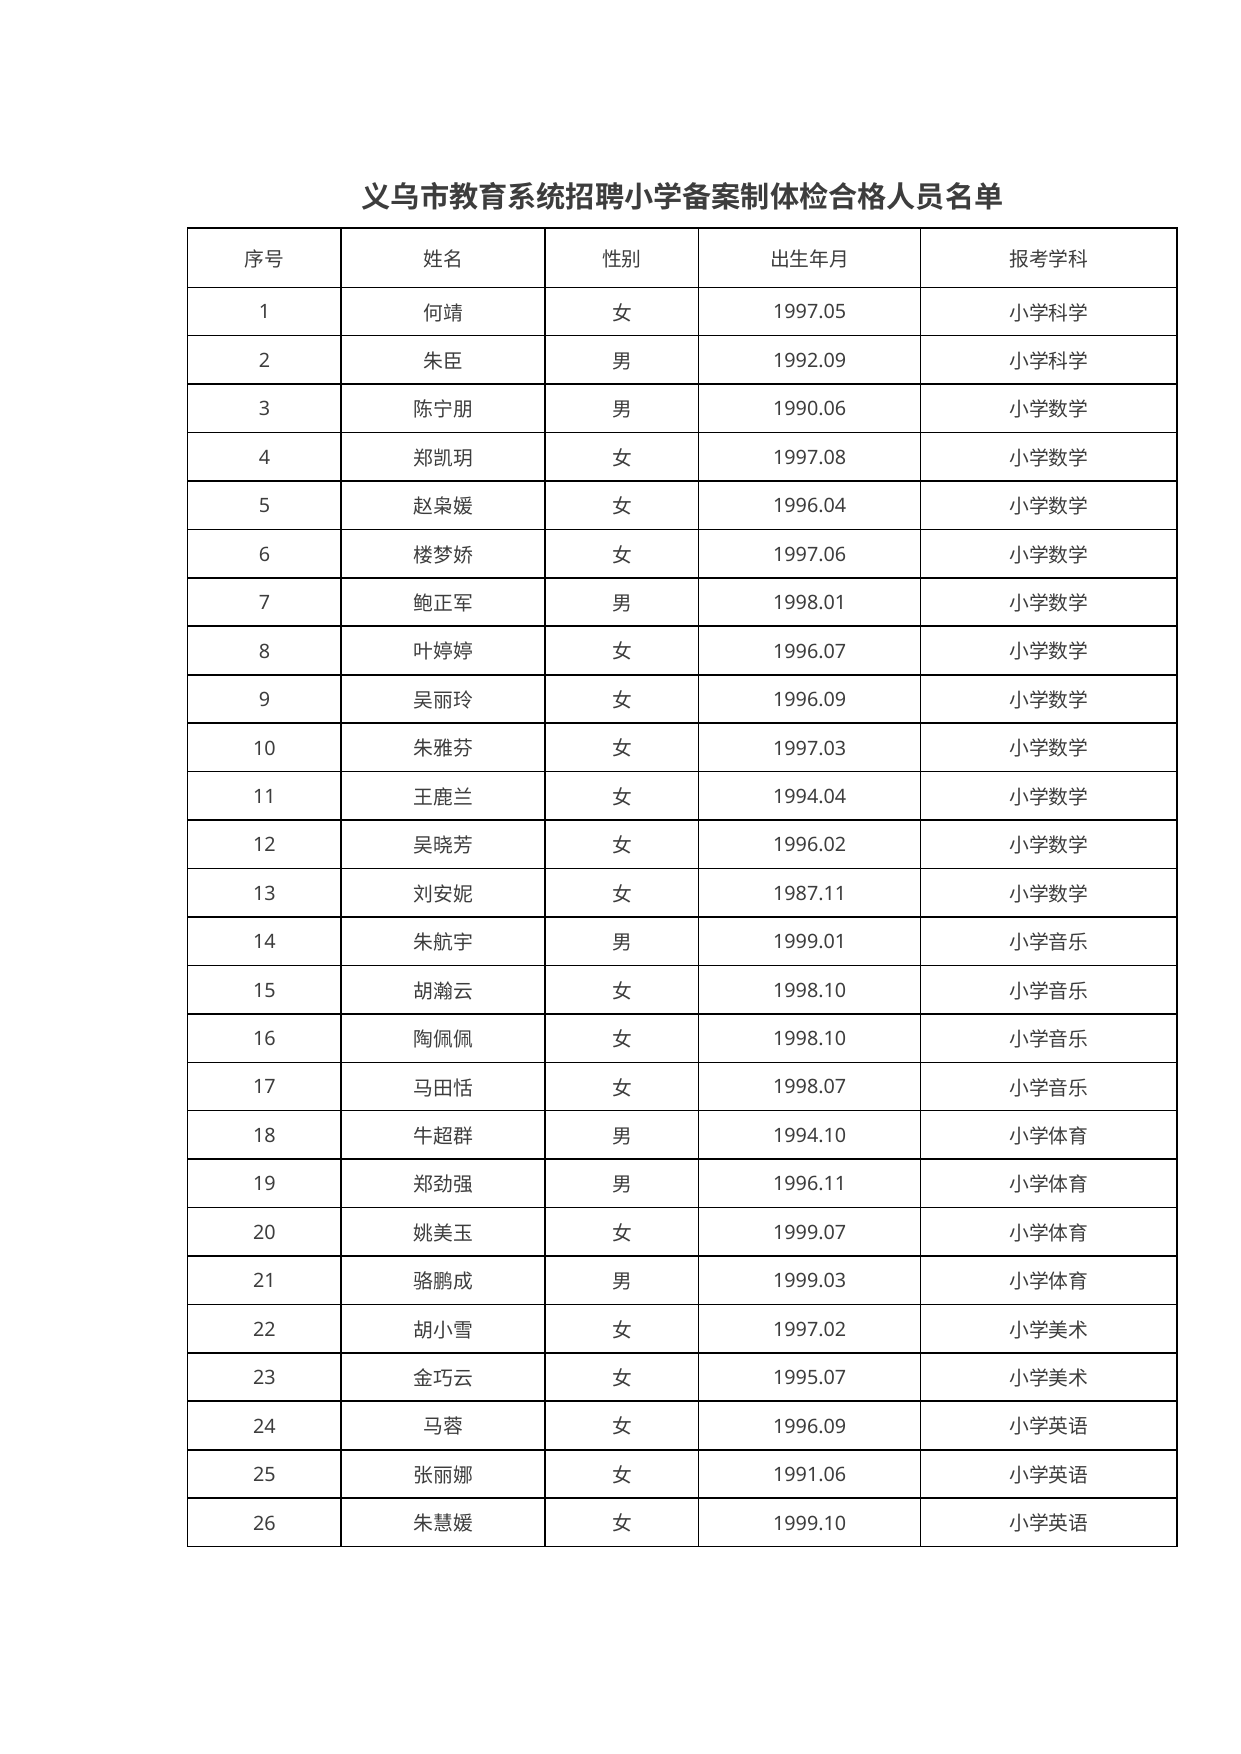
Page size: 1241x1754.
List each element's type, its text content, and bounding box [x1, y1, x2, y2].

table_cell 10 [188, 724, 340, 771]
table_cell 出生年月 [699, 229, 920, 286]
table_cell 马蓉 [342, 1402, 544, 1449]
table_cell 小学数学 [921, 869, 1176, 916]
table_cell 小学体育 [921, 1257, 1176, 1303]
table_cell 小学数学 [921, 772, 1176, 819]
table_cell 1999.03 [699, 1257, 920, 1303]
table_cell 胡小雪 [342, 1305, 544, 1352]
table_cell 张丽娜 [342, 1451, 544, 1497]
table_cell 7 [188, 579, 340, 625]
table_cell 胡瀚云 [342, 966, 544, 1013]
table_cell 性别 [546, 229, 698, 286]
table_cell 女 [546, 627, 698, 674]
table_cell 郑凯玥 [342, 433, 544, 480]
table_cell 18 [188, 1111, 340, 1158]
table_cell 小学数学 [921, 385, 1176, 432]
table_cell 小学英语 [921, 1499, 1176, 1546]
table_cell 13 [188, 869, 340, 916]
table_cell 6 [188, 530, 340, 577]
table_cell 男 [546, 1257, 698, 1303]
table_cell 郑劲强 [342, 1160, 544, 1207]
table_cell 小学音乐 [921, 1015, 1176, 1061]
table_cell 姚美玉 [342, 1208, 544, 1255]
table_cell 11 [188, 772, 340, 819]
table_cell 9 [188, 676, 340, 722]
table_cell 女 [546, 530, 698, 577]
table_cell 刘安妮 [342, 869, 544, 916]
table_cell 女 [546, 1402, 698, 1449]
table_cell 楼梦娇 [342, 530, 544, 577]
table_cell 小学体育 [921, 1111, 1176, 1158]
table_cell 小学数学 [921, 676, 1176, 722]
table_cell 小学数学 [921, 530, 1176, 577]
table_cell 女 [546, 772, 698, 819]
table_cell 女 [546, 1354, 698, 1400]
table_cell 1996.09 [699, 676, 920, 722]
table_cell 26 [188, 1499, 340, 1546]
table_cell 男 [546, 918, 698, 964]
table_cell 女 [546, 724, 698, 771]
table_cell 男 [546, 336, 698, 383]
table_cell 1996.11 [699, 1160, 920, 1207]
table_cell 赵枭媛 [342, 482, 544, 528]
table_cell 马田恬 [342, 1063, 544, 1110]
table_cell 小学科学 [921, 288, 1176, 335]
table_cell 25 [188, 1451, 340, 1497]
table_cell 小学数学 [921, 482, 1176, 528]
table_cell 1997.08 [699, 433, 920, 480]
table_cell 王鹿兰 [342, 772, 544, 819]
table_cell 男 [546, 1111, 698, 1158]
table_cell 1998.10 [699, 966, 920, 1013]
table_cell 3 [188, 385, 340, 432]
table_cell 吴晓芳 [342, 821, 544, 868]
table_cell 1987.11 [699, 869, 920, 916]
table_cell 1994.04 [699, 772, 920, 819]
table_cell 男 [546, 579, 698, 625]
table_cell 1992.09 [699, 336, 920, 383]
table_cell 1998.07 [699, 1063, 920, 1110]
table_cell 吴丽玲 [342, 676, 544, 722]
table_cell 17 [188, 1063, 340, 1110]
table_cell 女 [546, 1451, 698, 1497]
table_cell 何靖 [342, 288, 544, 335]
table_cell 14 [188, 918, 340, 964]
table_cell 1999.01 [699, 918, 920, 964]
table_cell 小学数学 [921, 579, 1176, 625]
table_cell 牛超群 [342, 1111, 544, 1158]
table_cell 小学数学 [921, 821, 1176, 868]
table_cell 女 [546, 1208, 698, 1255]
table_header 义乌市教育系统招聘小学备案制体检合格人员名单 [188, 162, 1177, 227]
table_cell 小学数学 [921, 724, 1176, 771]
table_cell 22 [188, 1305, 340, 1352]
table_cell 朱雅芬 [342, 724, 544, 771]
table_cell 1 [188, 288, 340, 335]
table_cell 1996.04 [699, 482, 920, 528]
table_cell 1994.10 [699, 1111, 920, 1158]
table_cell 小学体育 [921, 1208, 1176, 1255]
table_cell 1990.06 [699, 385, 920, 432]
table_cell 小学数学 [921, 433, 1176, 480]
table_cell 小学数学 [921, 627, 1176, 674]
table_cell 19 [188, 1160, 340, 1207]
table_cell 1999.10 [699, 1499, 920, 1546]
table_cell 小学美术 [921, 1354, 1176, 1400]
table_cell 小学英语 [921, 1402, 1176, 1449]
table_cell 骆鹏成 [342, 1257, 544, 1303]
table_cell 女 [546, 821, 698, 868]
table_cell 小学体育 [921, 1160, 1176, 1207]
table_cell 朱航宇 [342, 918, 544, 964]
table_cell 女 [546, 288, 698, 335]
table_cell 陈宁朋 [342, 385, 544, 432]
table_cell 朱慧媛 [342, 1499, 544, 1546]
table_cell 15 [188, 966, 340, 1013]
table_cell 1998.10 [699, 1015, 920, 1061]
table_cell 20 [188, 1208, 340, 1255]
table_cell 4 [188, 433, 340, 480]
table_cell 21 [188, 1257, 340, 1303]
table_cell 5 [188, 482, 340, 528]
table_cell 12 [188, 821, 340, 868]
table_cell 报考学科 [921, 229, 1176, 286]
table_cell 小学科学 [921, 336, 1176, 383]
table_cell 女 [546, 482, 698, 528]
table_cell 男 [546, 1160, 698, 1207]
table_cell 8 [188, 627, 340, 674]
table_cell 1996.09 [699, 1402, 920, 1449]
table_cell 姓名 [342, 229, 544, 286]
table_cell 1997.02 [699, 1305, 920, 1352]
table_cell 小学音乐 [921, 966, 1176, 1013]
table_cell 1998.01 [699, 579, 920, 625]
table_cell 16 [188, 1015, 340, 1061]
table_cell 女 [546, 1015, 698, 1061]
table_cell 女 [546, 1063, 698, 1110]
table_cell 1996.07 [699, 627, 920, 674]
table_cell 23 [188, 1354, 340, 1400]
table_cell 女 [546, 869, 698, 916]
table_cell 陶佩佩 [342, 1015, 544, 1061]
table_cell 女 [546, 966, 698, 1013]
table_cell 鲍正军 [342, 579, 544, 625]
table_cell 1996.02 [699, 821, 920, 868]
table_cell 1997.06 [699, 530, 920, 577]
table_cell 24 [188, 1402, 340, 1449]
table_cell 1997.03 [699, 724, 920, 771]
table_cell 小学音乐 [921, 918, 1176, 964]
table_cell 女 [546, 1305, 698, 1352]
table_cell 小学美术 [921, 1305, 1176, 1352]
table_cell 叶婷婷 [342, 627, 544, 674]
table_cell 1991.06 [699, 1451, 920, 1497]
table_cell 2 [188, 336, 340, 383]
table_cell 1995.07 [699, 1354, 920, 1400]
table_cell 朱臣 [342, 336, 544, 383]
table_cell 1999.07 [699, 1208, 920, 1255]
table_cell 小学音乐 [921, 1063, 1176, 1110]
table_cell 男 [546, 385, 698, 432]
table_cell 女 [546, 676, 698, 722]
table_cell 女 [546, 433, 698, 480]
table_cell 小学英语 [921, 1451, 1176, 1497]
table_cell 金巧云 [342, 1354, 544, 1400]
table_cell 1997.05 [699, 288, 920, 335]
table_cell 女 [546, 1499, 698, 1546]
table_cell 序号 [188, 229, 340, 286]
